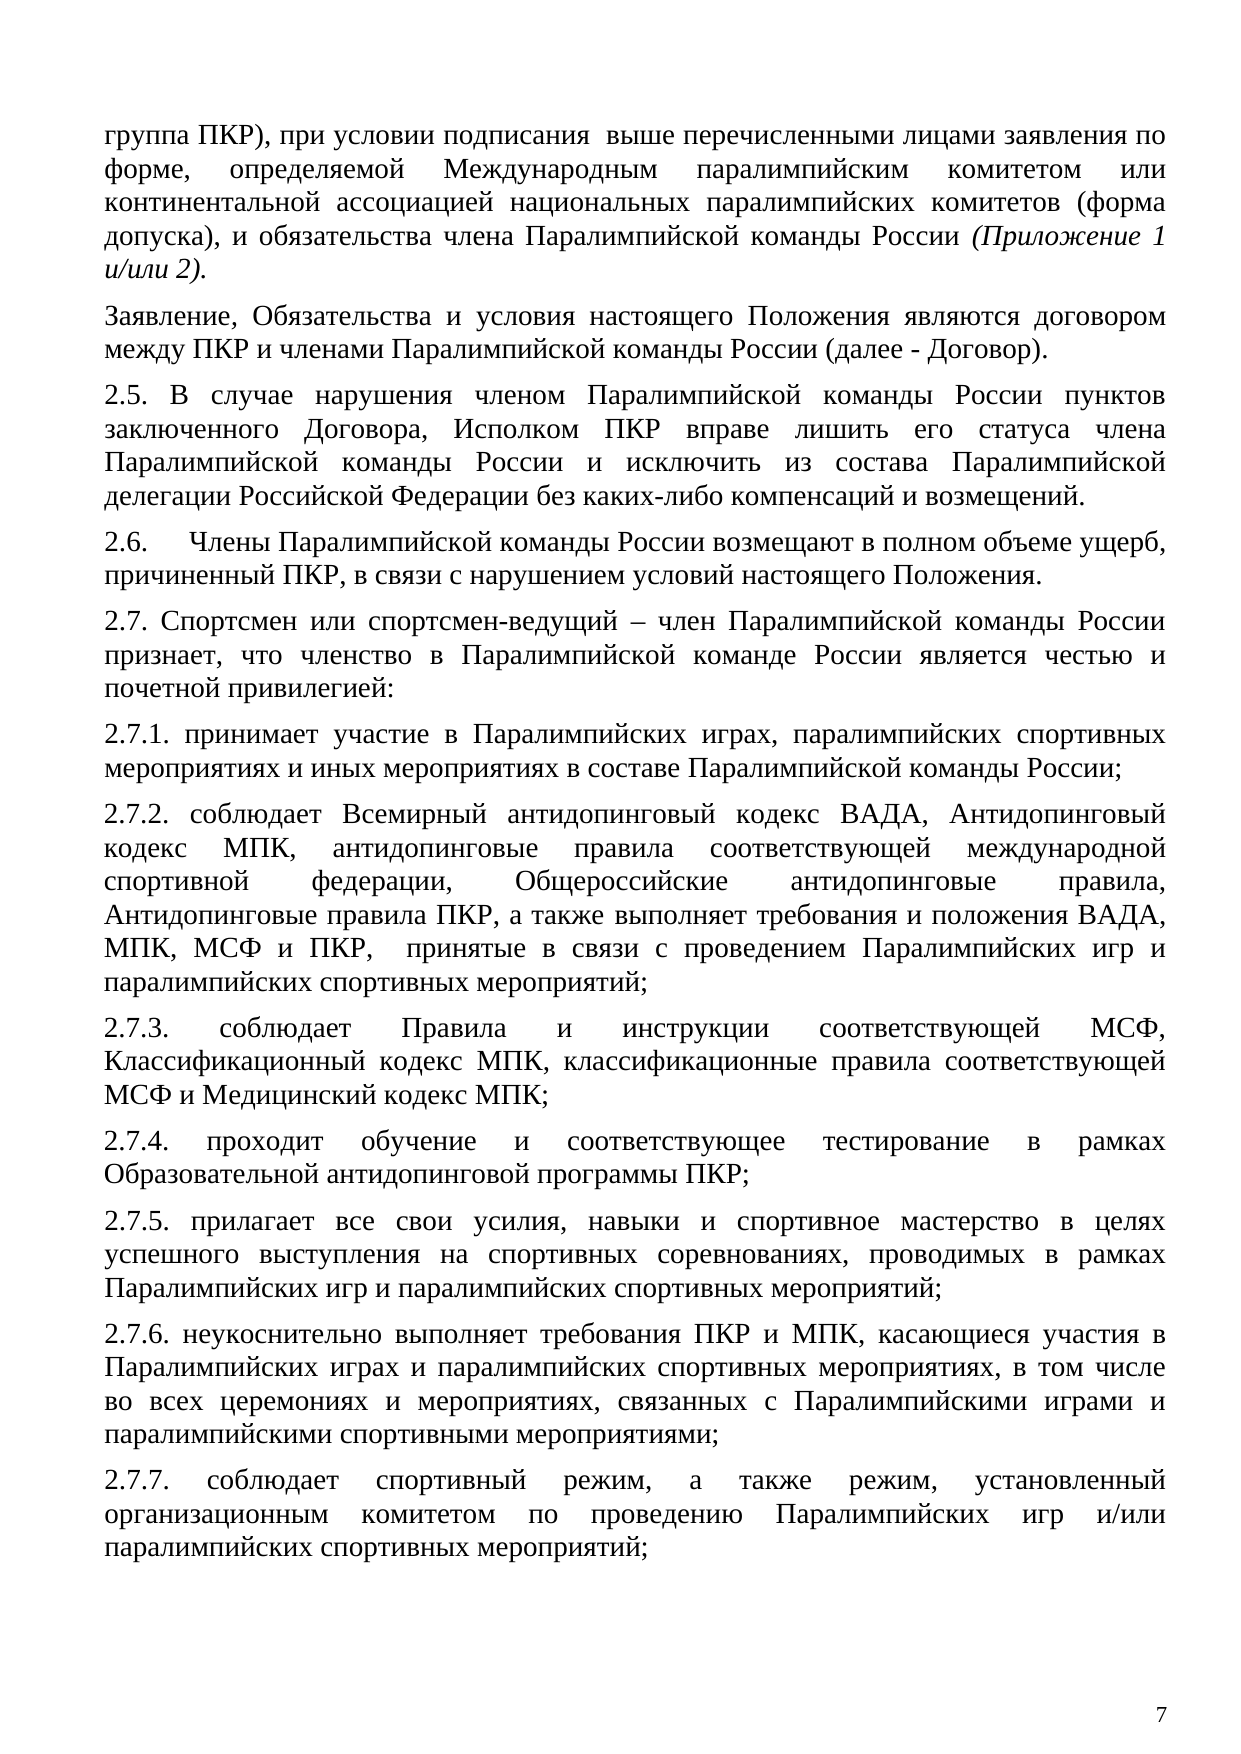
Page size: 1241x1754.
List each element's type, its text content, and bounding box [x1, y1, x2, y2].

text 2.7.4. проходит обучение и соответствующее тестирование в рамках Образовательной антидопинговой программы ПКР; [103, 1123, 1167, 1190]
text 2.7.6. неукоснительно выполняет требования ПКР и МПК, касающиеся участия в Паралимпийских играх и паралимпийских спортивных мероприятиях, в том числе во всех церемониях и мероприятиях, связанных с Паралимпийскими играми и паралимпийскими спортивными мероприятиями; [104, 1316, 1167, 1450]
text Заявление, Обязательства и условия настоящего Положения являются договором между ПКР и членами Паралимпийской команды России (далее - Договор). [104, 298, 1167, 365]
text 2.7.5. прилагает все свои усилия, навыки и спортивное мастерство в целях успешного выступления на спортивных соревнованиях, проводимых в рамках Паралимпийских игр и паралимпийских спортивных мероприятий; [104, 1203, 1167, 1303]
text 2.5. В случае нарушения членом Паралимпийской команды России пунктов заключенного Договора, Исполком ПКР вправе лишить его статуса члена Паралимпийской команды России и исключить из состава Паралимпийской делегации Российской Федерации без каких-либо компенсаций и возмещений. [104, 377, 1167, 511]
text 2.7.1. принимает участие в Паралимпийских играх, паралимпийских спортивных мероприятиях и иных мероприятиях в составе Паралимпийской команды России; [104, 717, 1167, 784]
text 2.7.3. соблюдает Правила и инструкции соответствующей МСФ, Классификационный кодекс МПК, классификационные правила соответствующей МСФ и Медицинский кодекс МПК; [103, 1010, 1167, 1111]
text 2.7. Спортсмен или спортсмен-ведущий – член Паралимпийской команды России признает, что членство в Паралимпийской команде России является честью и почетной привилегией: [104, 603, 1167, 704]
text 2.6. Члены Паралимпийской команды России возмещают в полном объеме ущерб, причиненный ПКР, в связи с нарушением условий настоящего Положения. [104, 524, 1167, 591]
text 2.7.7. соблюдает спортивный режим, а также режим, установленный организационным комитетом по проведению Паралимпийских игр и/или паралимпийских спортивных мероприятий; [104, 1462, 1167, 1563]
text 2.7.2. соблюдает Всемирный антидопинговый кодекс ВАДА, Антидопинговый кодекс МПК, антидопинговые правила соответствующей международной спортивной федерации, Общероссийские антидопинговые правила, Антидопинговые правила ПКР, а также выполняет требования и положения ВАДА, МПК, МСФ и ПКР, принятые в связи с проведением Паралимпийских игр и паралимпийских спортивных мероприятий; [103, 796, 1167, 997]
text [104, 117, 1167, 285]
